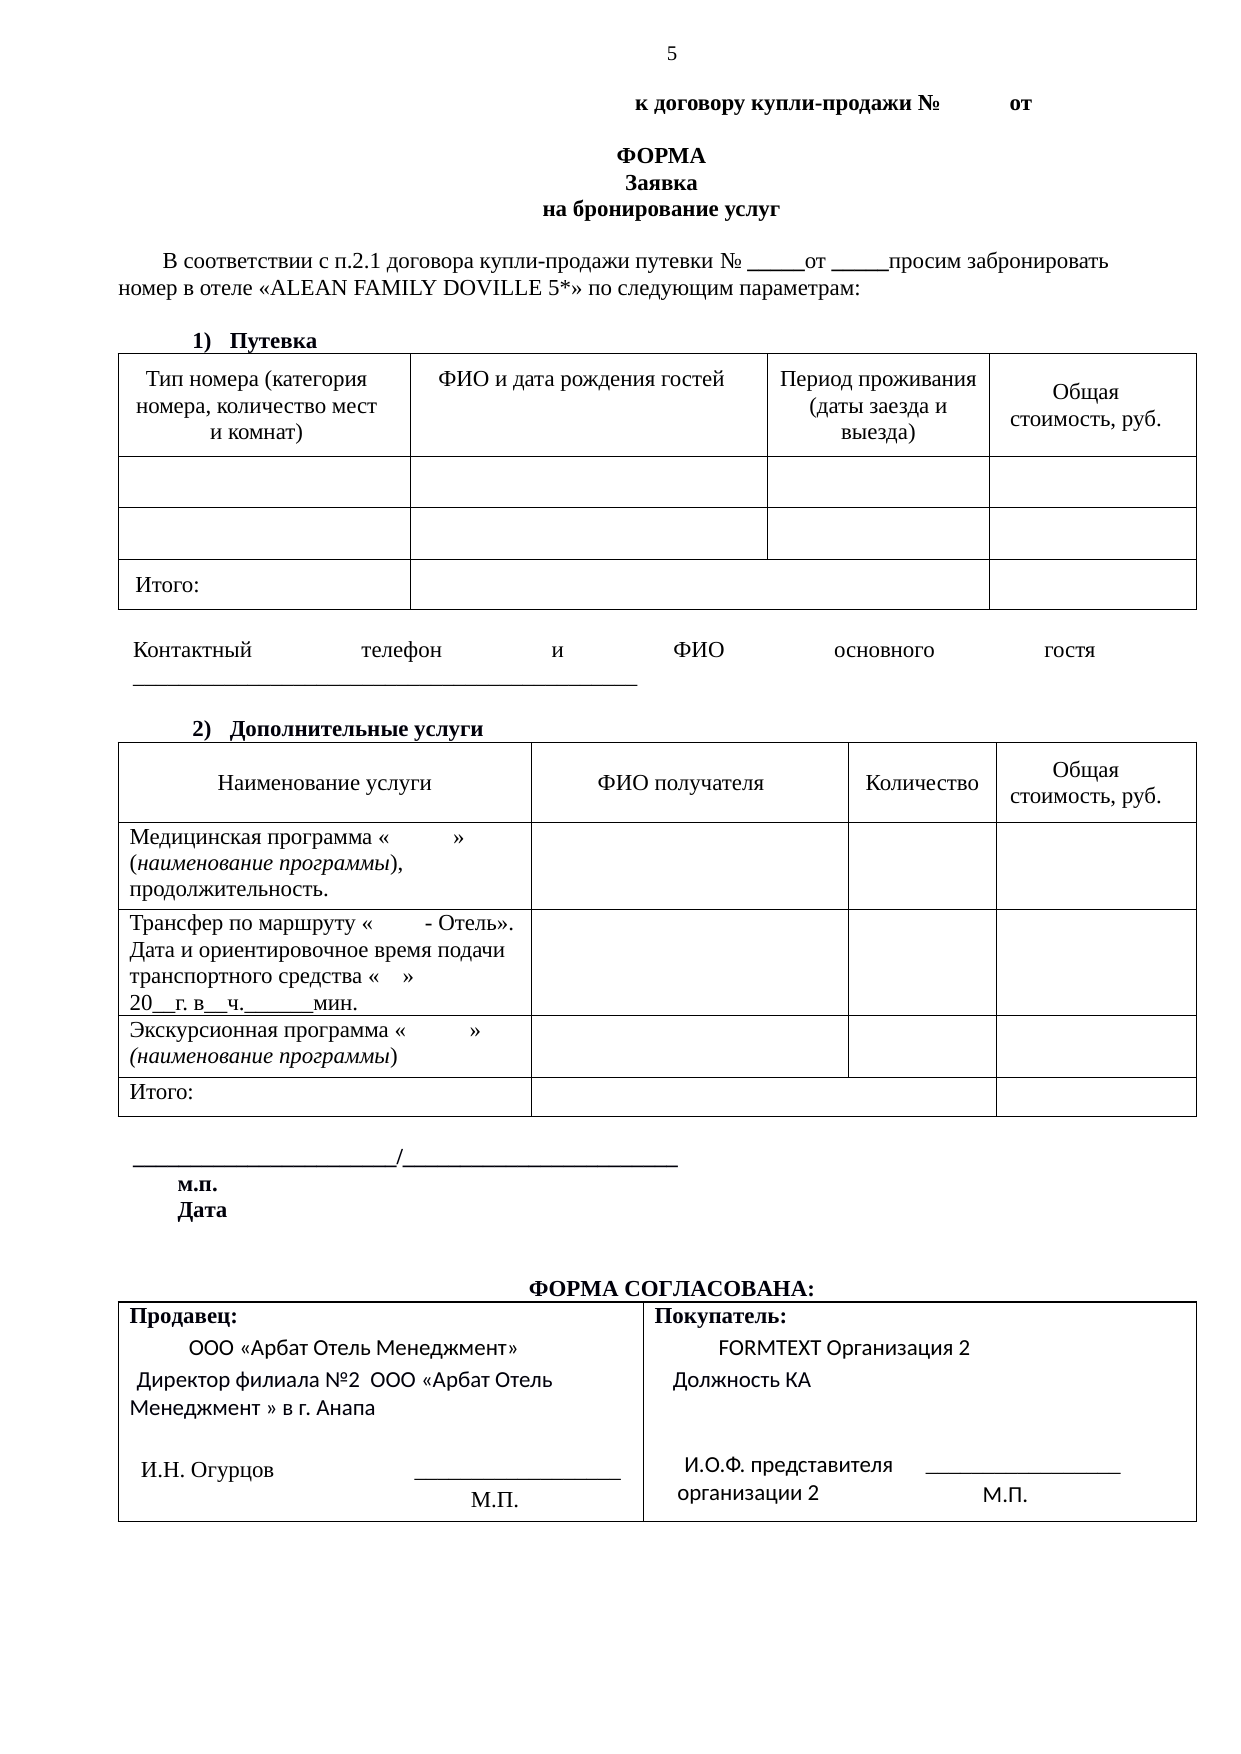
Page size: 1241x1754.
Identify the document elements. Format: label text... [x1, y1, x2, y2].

text В соответствии с п.2.1 договора купли-продажи путевки № _____от _____просим забронировать номер в отеле «ALEAN FAMILY DOVILLE 5*» по следующим параметрам: [118, 248, 1167, 300]
table_header Наименование услуги [119, 743, 531, 822]
table_cell [990, 560, 1196, 609]
table_cell [532, 1016, 848, 1077]
table_header Покупатель: [644, 1303, 1196, 1521]
table_header Продавец: [119, 1303, 643, 1521]
table_header Период проживания (даты заезда и выезда) [768, 354, 989, 456]
table_cell [768, 457, 989, 507]
table_cell [849, 910, 996, 1015]
table_header Общая стоимость, руб. [990, 354, 1196, 456]
table_cell [532, 910, 848, 1015]
table_header Общая стоимость, руб. [997, 743, 1196, 822]
table_cell [532, 823, 848, 908]
table_cell [411, 508, 767, 559]
table_cell [411, 560, 989, 609]
table_cell [532, 1078, 996, 1116]
table_cell Итого: [119, 560, 410, 609]
table_cell [997, 823, 1196, 908]
table_cell [411, 457, 767, 507]
table_cell Медицинская программа « » (наименование программы), продолжительность. [119, 823, 531, 908]
text Дата [177, 1196, 1167, 1222]
table_cell [997, 1078, 1196, 1116]
text м.п. [177, 1169, 1167, 1196]
table_cell Трансфер по маршруту « - Отель». Дата и ориентировочное время подачи транспортного средства « » 20__г. в__ч.______мин. [119, 910, 531, 1015]
table_header ФИО получателя [532, 743, 848, 822]
table_cell Итого: [119, 1078, 531, 1116]
table_cell [997, 1016, 1196, 1077]
table_cell [119, 508, 410, 559]
table_cell [119, 457, 410, 507]
table_cell [768, 508, 989, 559]
table_cell Экскурсионная программа « » (наименование программы) [119, 1016, 531, 1077]
list Путевка [192, 327, 1096, 353]
table_header Тип номера (категория номера, количество мест и комнат) [119, 354, 410, 456]
text _______________________/________________________ [133, 1143, 1167, 1169]
table_cell [990, 457, 1196, 507]
table_cell [849, 823, 996, 908]
table_cell [849, 1016, 996, 1077]
text на бронирование услуг [177, 195, 1145, 221]
list Дополнительные услуги [192, 715, 1096, 742]
table_cell [997, 910, 1196, 1015]
text ФОРМА СОГЛАСОВАНА: [177, 1275, 1167, 1301]
text Заявка [177, 168, 1145, 195]
table_cell [990, 508, 1196, 559]
text к договору купли-продажи № от [635, 89, 1167, 116]
table_header ФИО и дата рождения гостей [411, 354, 767, 456]
table_header Количество [849, 743, 996, 822]
text ФОРМА [177, 142, 1145, 168]
text Контактный телефон и ФИО основного гостя ____________________________________________ [133, 636, 1096, 689]
